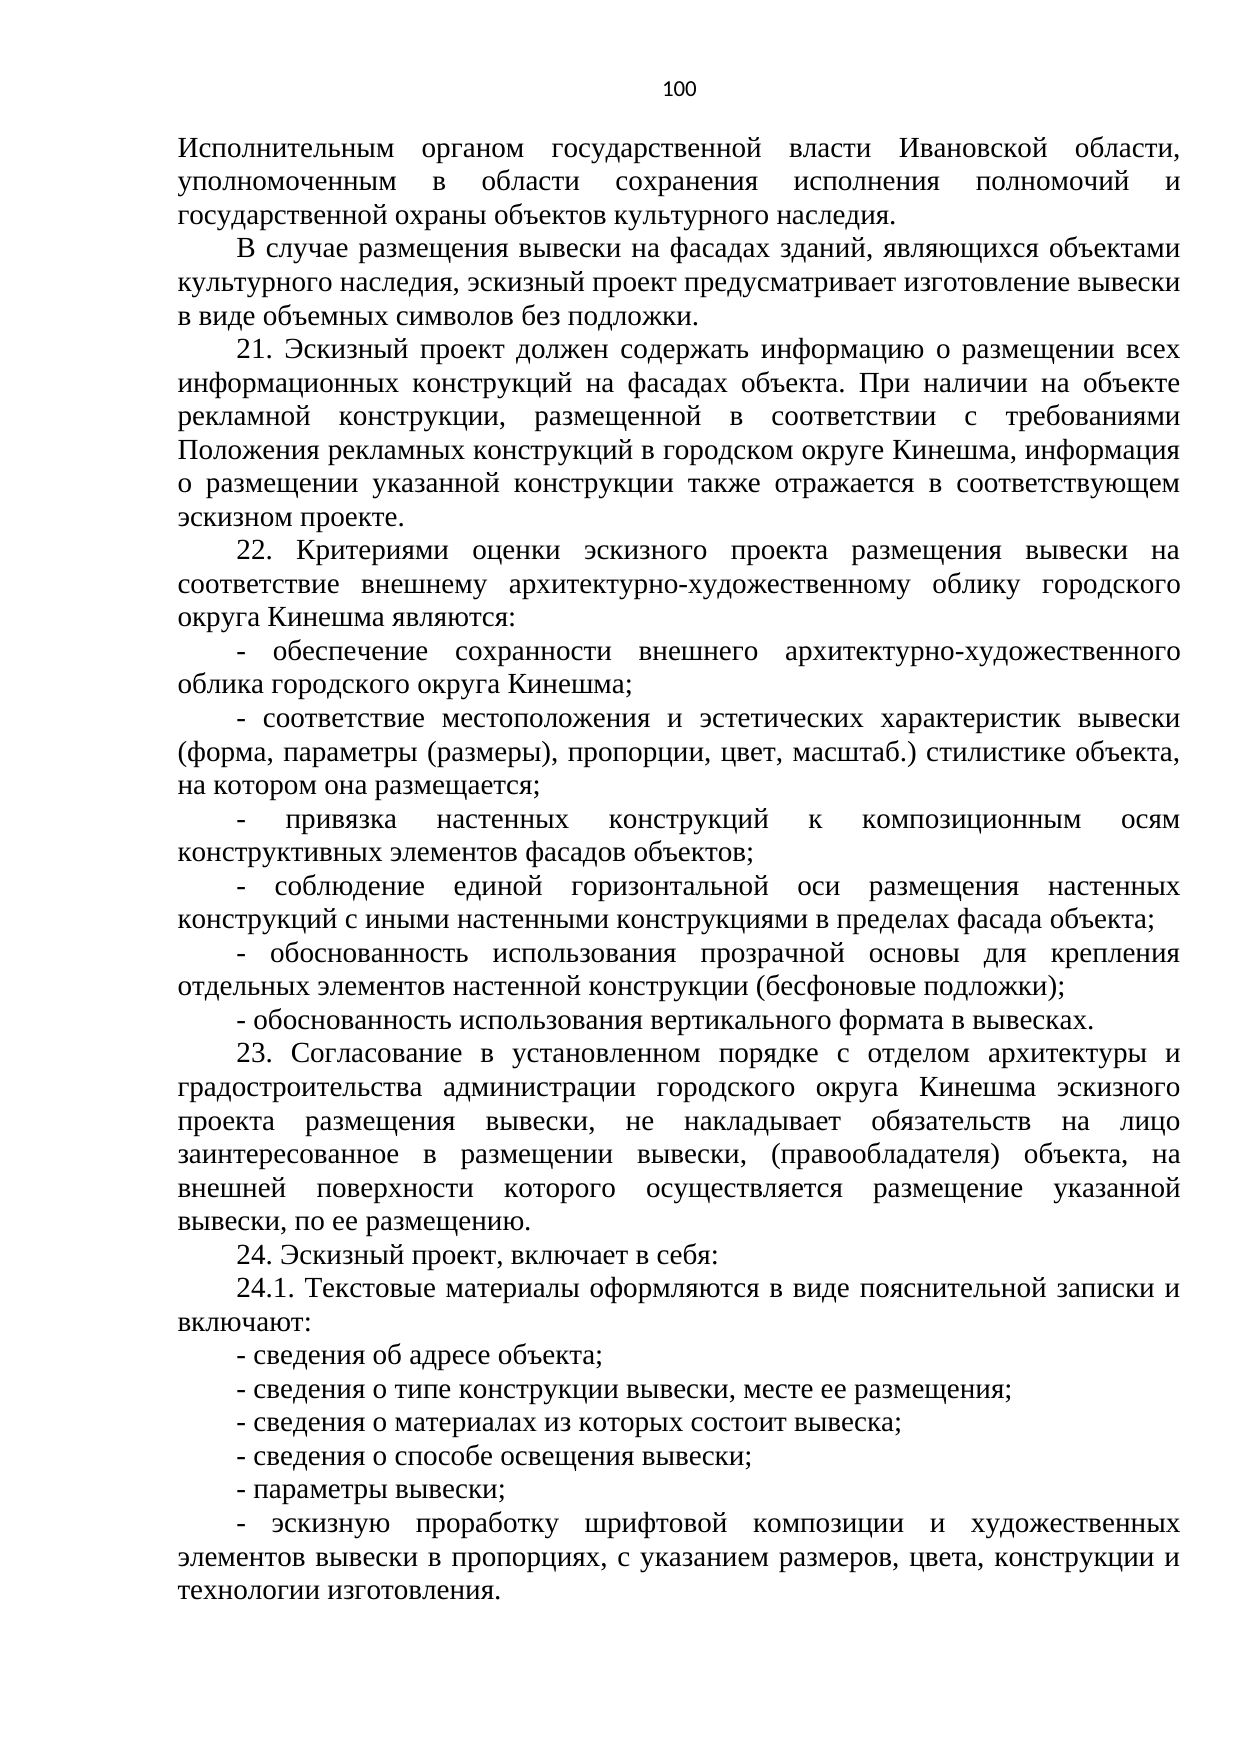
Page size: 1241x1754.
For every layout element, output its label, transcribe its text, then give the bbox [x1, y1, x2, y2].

text 23. Согласование в установленном порядке с отделом архитектуры и градостроительства администрации городского округа Кинешма эскизного проекта размещения вывески, не накладывает обязательств на лицо заинтересованное в размещении вывески, (правообладателя) объекта, на внешней поверхности которого осуществляется размещение указанной вывески, по ее размещению. [177, 1036, 1181, 1237]
text - обоснованность использования вертикального формата в вывесках. [177, 1002, 1181, 1036]
text 22. Критериями оценки эскизного проекта размещения вывески на соответствие внешнему архитектурно-художественному облику городского округа Кинешма являются: [177, 532, 1181, 633]
text - сведения об адресе объекта; [177, 1337, 1181, 1371]
text - соблюдение единой горизонтальной оси размещения настенных конструкций с иными настенными конструкциями в пределах фасада объекта; [177, 868, 1181, 935]
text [177, 130, 1181, 231]
text - сведения о материалах из которых состоит вывеска; [177, 1404, 1181, 1438]
text 24.1. Текстовые материалы оформляются в виде пояснительной записки и включают: [177, 1270, 1181, 1337]
text - сведения о типе конструкции вывески, месте ее размещения; [177, 1371, 1181, 1404]
text - сведения о способе освещения вывески; [177, 1438, 1181, 1472]
text - эскизную проработку шрифтовой композиции и художественных элементов вывески в пропорциях, с указанием размеров, цвета, конструкции и технологии изготовления. [177, 1505, 1181, 1606]
text - параметры вывески; [177, 1472, 1181, 1505]
text 24. Эскизный проект, включает в себя: [177, 1237, 1181, 1270]
text 21. Эскизный проект должен содержать информацию о размещении всех информационных конструкций на фасадах объекта. При наличии на объекте рекламной конструкции, размещенной в соответствии с требованиями Положения рекламных конструкций в городском округе Кинешма, информация о размещении указанной конструкции также отражается в соответствующем эскизном проекте. [177, 331, 1181, 532]
text - соответствие местоположения и эстетических характеристик вывески (форма, параметры (размеры), пропорции, цвет, масштаб.) стилистике объекта, на котором она размещается; [177, 700, 1181, 801]
text - обеспечение сохранности внешнего архитектурно-художественного облика городского округа Кинешма; [177, 633, 1181, 700]
text В случае размещения вывески на фасадах зданий, являющихся объектами культурного наследия, эскизный проект предусматривает изготовление вывески в виде объемных символов без подложки. [177, 231, 1181, 331]
text - привязка настенных конструкций к композиционным осям конструктивных элементов фасадов объектов; [177, 801, 1181, 868]
text - обоснованность использования прозрачной основы для крепления отдельных элементов настенной конструкции (бесфоновые подложки); [177, 935, 1181, 1002]
